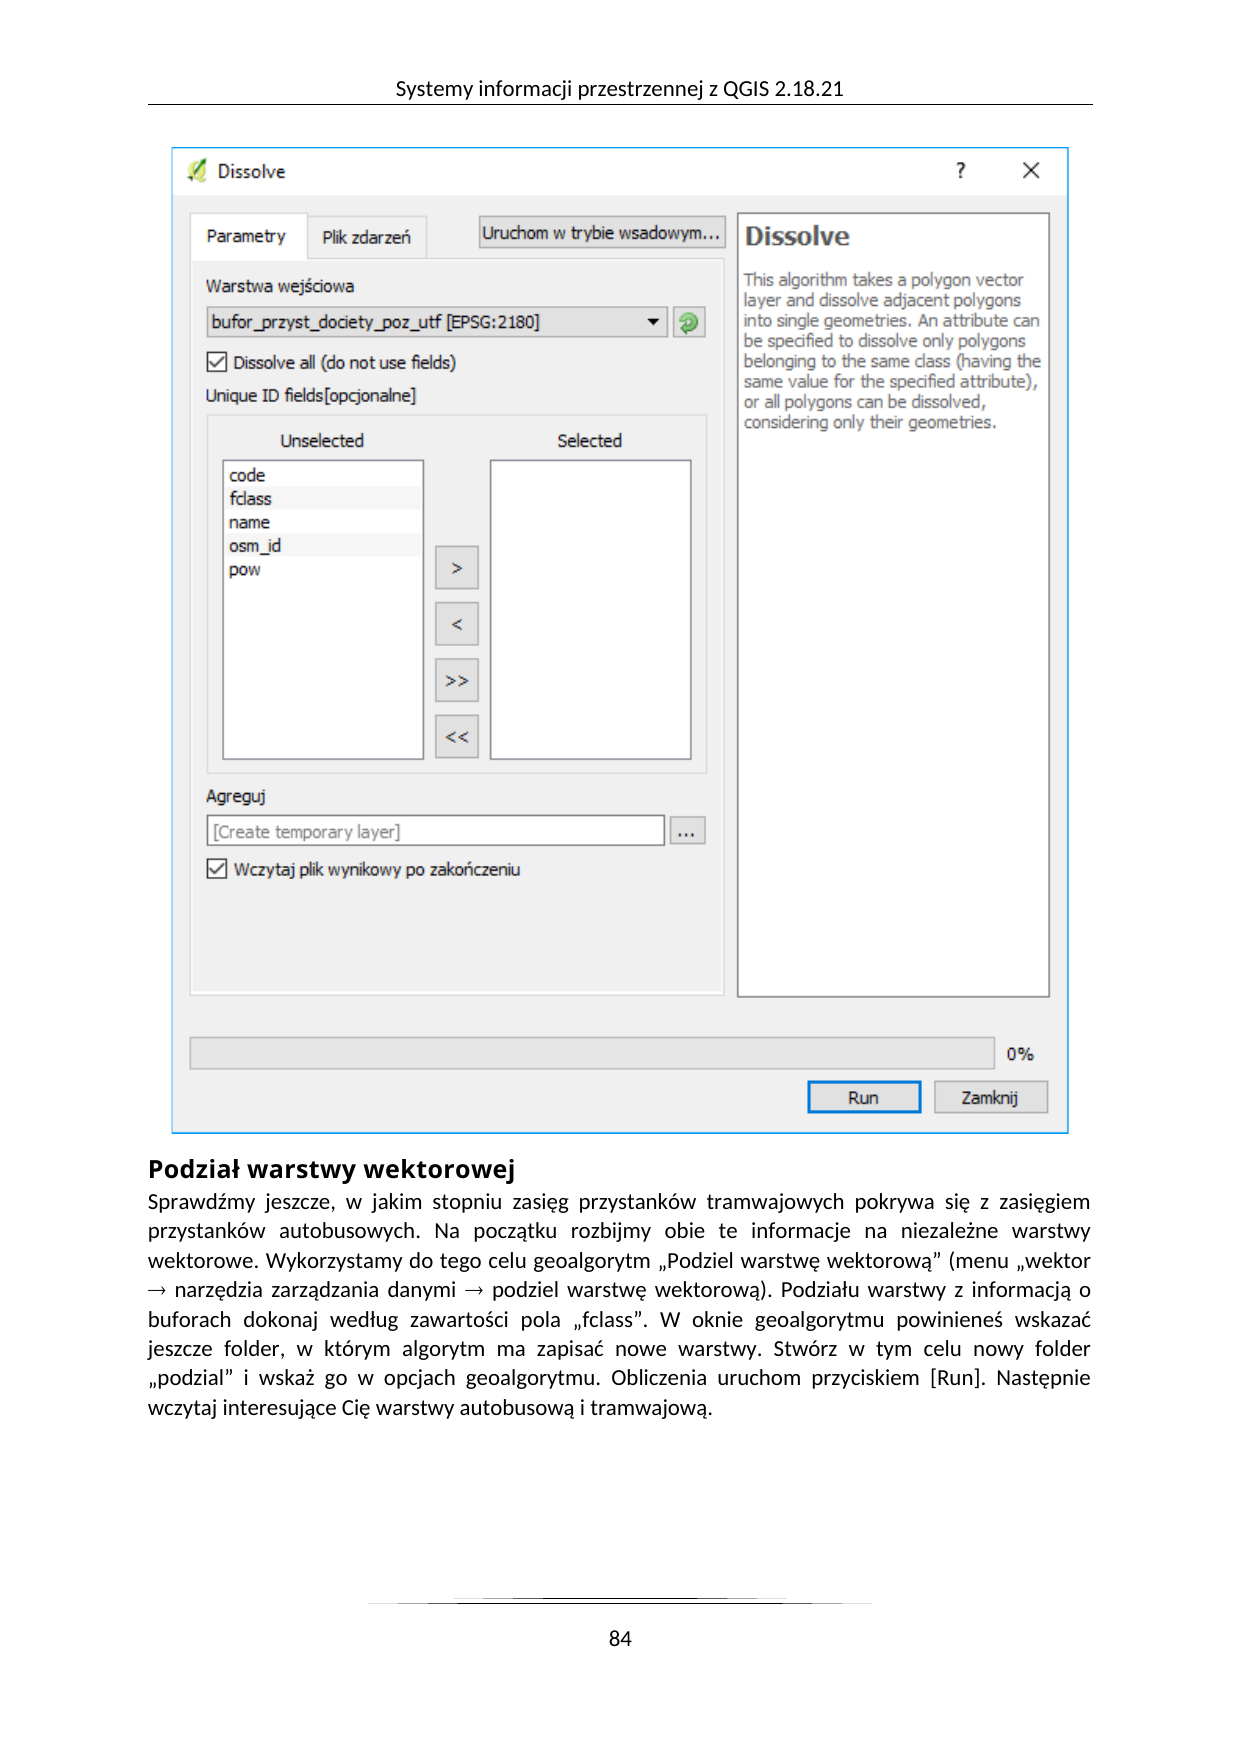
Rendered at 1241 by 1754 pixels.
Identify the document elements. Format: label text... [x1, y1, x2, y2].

picture [171, 147, 1069, 1134]
text Sprawdźmy jeszcze, w jakim stopniu zasięg przystanków tramwajowych pokrywa się z zasięgiem przystanków autobusowych. Na początku rozbijmy obie te informacje na niezależne warstwy wektorowe. Wykorzystamy do tego celu geoalgorytm „Podziel warstwę wektorową” (menu „wektor narzędzia zarządzania danymi podziel warstwę wektorową). Podziału warstwy z informacją o buforach dokonaj według zawartości pola „fclass”. W oknie geoalgorytmu powinieneś wskazać jeszcze folder, w którym algorytm ma zapisać nowe warstwy. Stwórz w tym celu nowy folder „podzial” i wskaż go w opcjach geoalgorytmu. Obliczenia uruchom przyciskiem [Run]. Następnie wczytaj interesujące Cię warstwy autobusową i tramwajową. [148, 1187, 1093, 1421]
subtitle Podział warstwy wektorowej [148, 1152, 1093, 1186]
